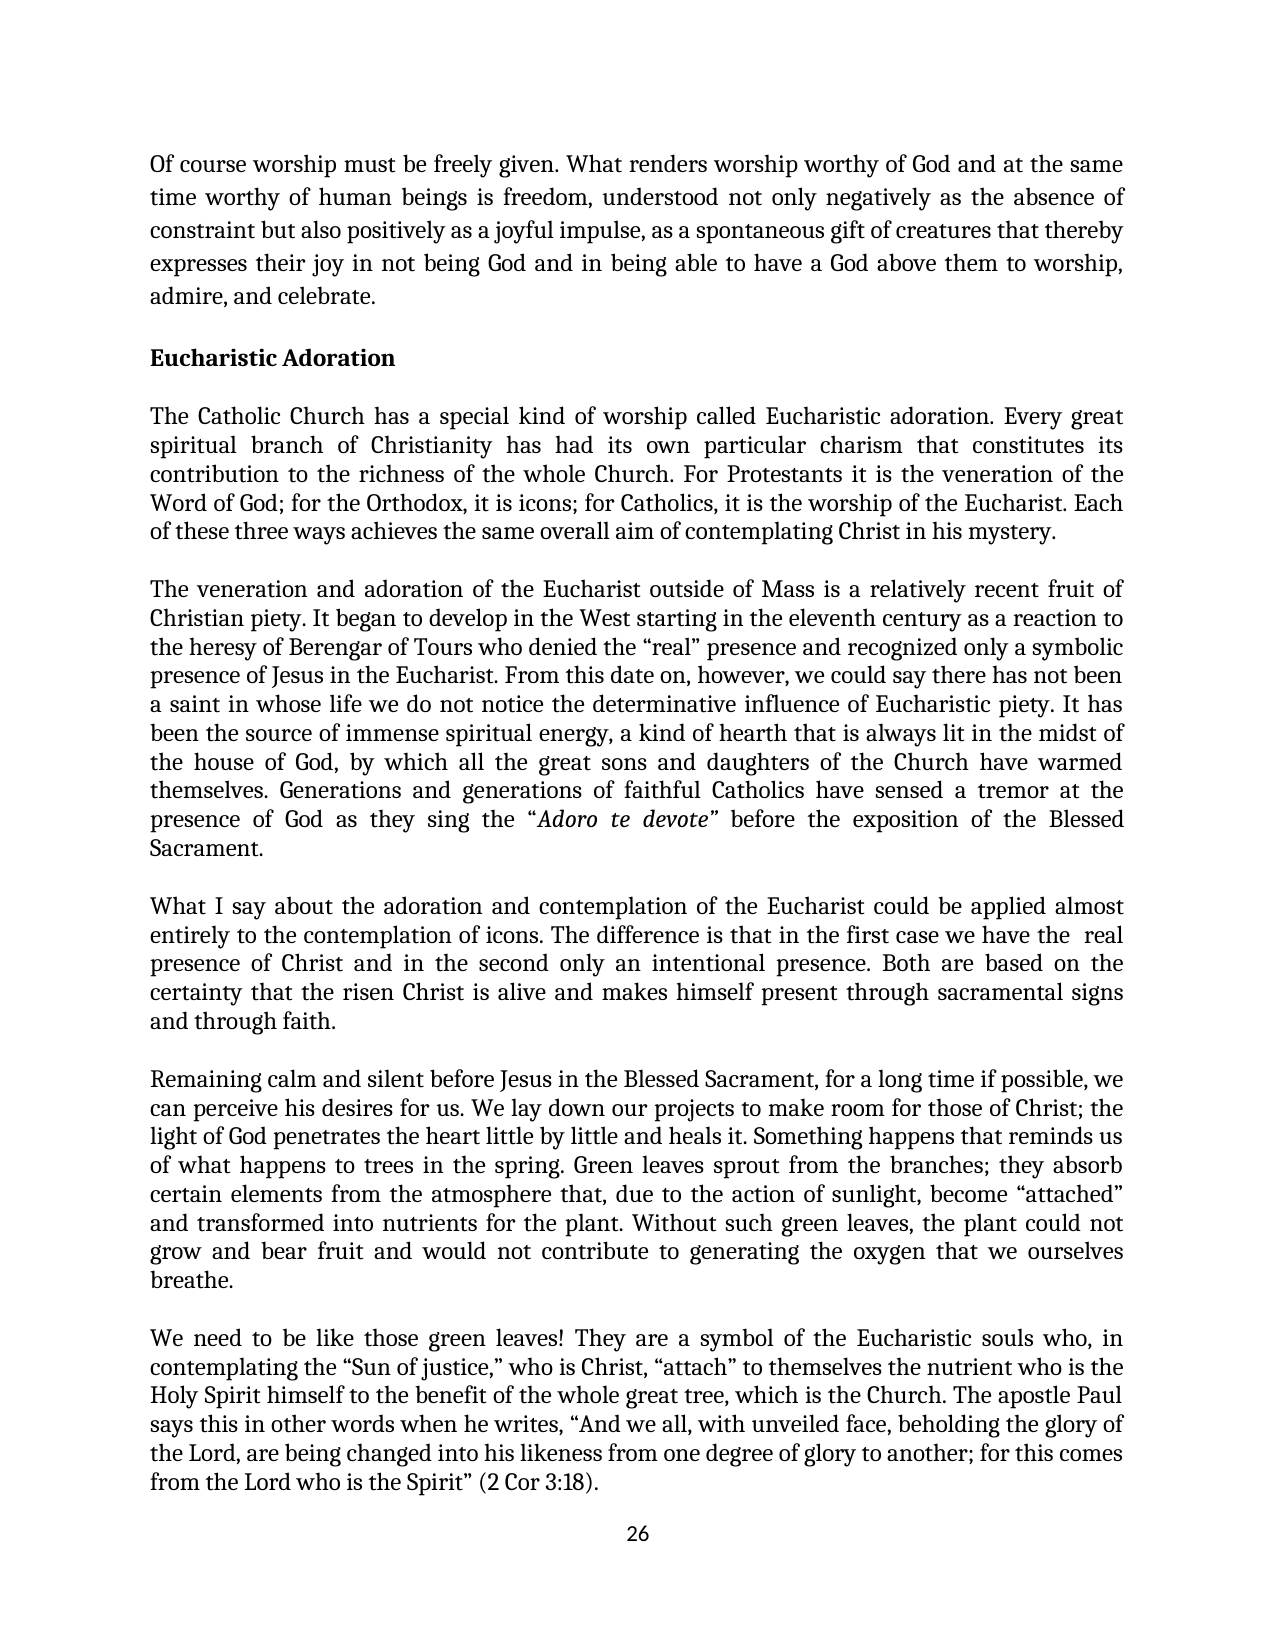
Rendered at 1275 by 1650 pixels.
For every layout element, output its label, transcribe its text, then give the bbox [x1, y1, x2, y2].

text Eucharistic Adoration [150, 344, 1125, 373]
text The veneration and adoration of the Eucharist outside of Mass is a relatively recent fruit of Christian piety. It began to develop in the West starting in the eleventh century as a reaction to the heresy of Berengar of Tours who denied the “real” presence and recognized only a symbolic presence of Jesus in the Eucharist. From this date on, however, we could say there has not been a saint in whose life we do not notice the determinative influence of Eucharistic piety. It has been the source of immense spiritual energy, a kind of hearth that is always lit in the midst of the house of God, by which all the great sons and daughters of the Church have warmed themselves. Generations and generations of faithful Catholics have sensed a tremor at the presence of God as they sing the “Adoro te devote” before the exposition of the Blessed Sacrament. [150, 575, 1125, 863]
text Remaining calm and silent before Jesus in the Blessed Sacrament, for a long time if possible, we can perceive his desires for us. We lay down our projects to make room for those of Christ; the light of God penetrates the heart little by little and heals it. Something happens that reminds us of what happens to trees in the spring. Green leaves sprout from the branches; they absorb certain elements from the atmosphere that, due to the action of sunlight, become “attached” and transformed into nutrients for the plant. Without such green leaves, the plant could not grow and bear fruit and would not contribute to generating the oxygen that we ourselves breathe. [150, 1065, 1125, 1295]
text We need to be like those green leaves! They are a symbol of the Eucharistic souls who, in contemplating the “Sun of justice,” who is Christ, “attach” to themselves the nutrient who is the Holy Spirit himself to the benefit of the whole great tree, which is the Church. The apostle Paul says this in other words when he writes, “And we all, with unveiled face, beholding the glory of the Lord, are being changed into his likeness from one degree of glory to another; for this comes from the Lord who is the Spirit” (2 Cor 3:18). [150, 1324, 1125, 1496]
text Of course worship must be freely given. What renders worship worthy of God and at the same time worthy of human beings is freedom, understood not only negatively as the absence of constraint but also positively as a joyful impulse, as a spontaneous gift of creatures that thereby expresses their joy in not being God and in being able to have a God above them to worship, admire, and celebrate. [150, 150, 1125, 311]
text What I say about the adoration and contemplation of the Eucharist could be applied almost entirely to the contemplation of icons. The difference is that in the first case we have the real presence of Christ and in the second only an intentional presence. Both are based on the certainty that the risen Christ is alive and makes himself present through sacramental signs and through faith. [150, 892, 1125, 1036]
text The Catholic Church has a special kind of worship called Eucharistic adoration. Every great spiritual branch of Christianity has had its own particular charism that constitutes its contribution to the richness of the whole Church. For Protestants it is the veneration of the Word of God; for the Orthodox, it is icons; for Catholics, it is the worship of the Eucharist. Each of these three ways achieves the same overall aim of contemplating Christ in his mystery. [150, 402, 1125, 546]
